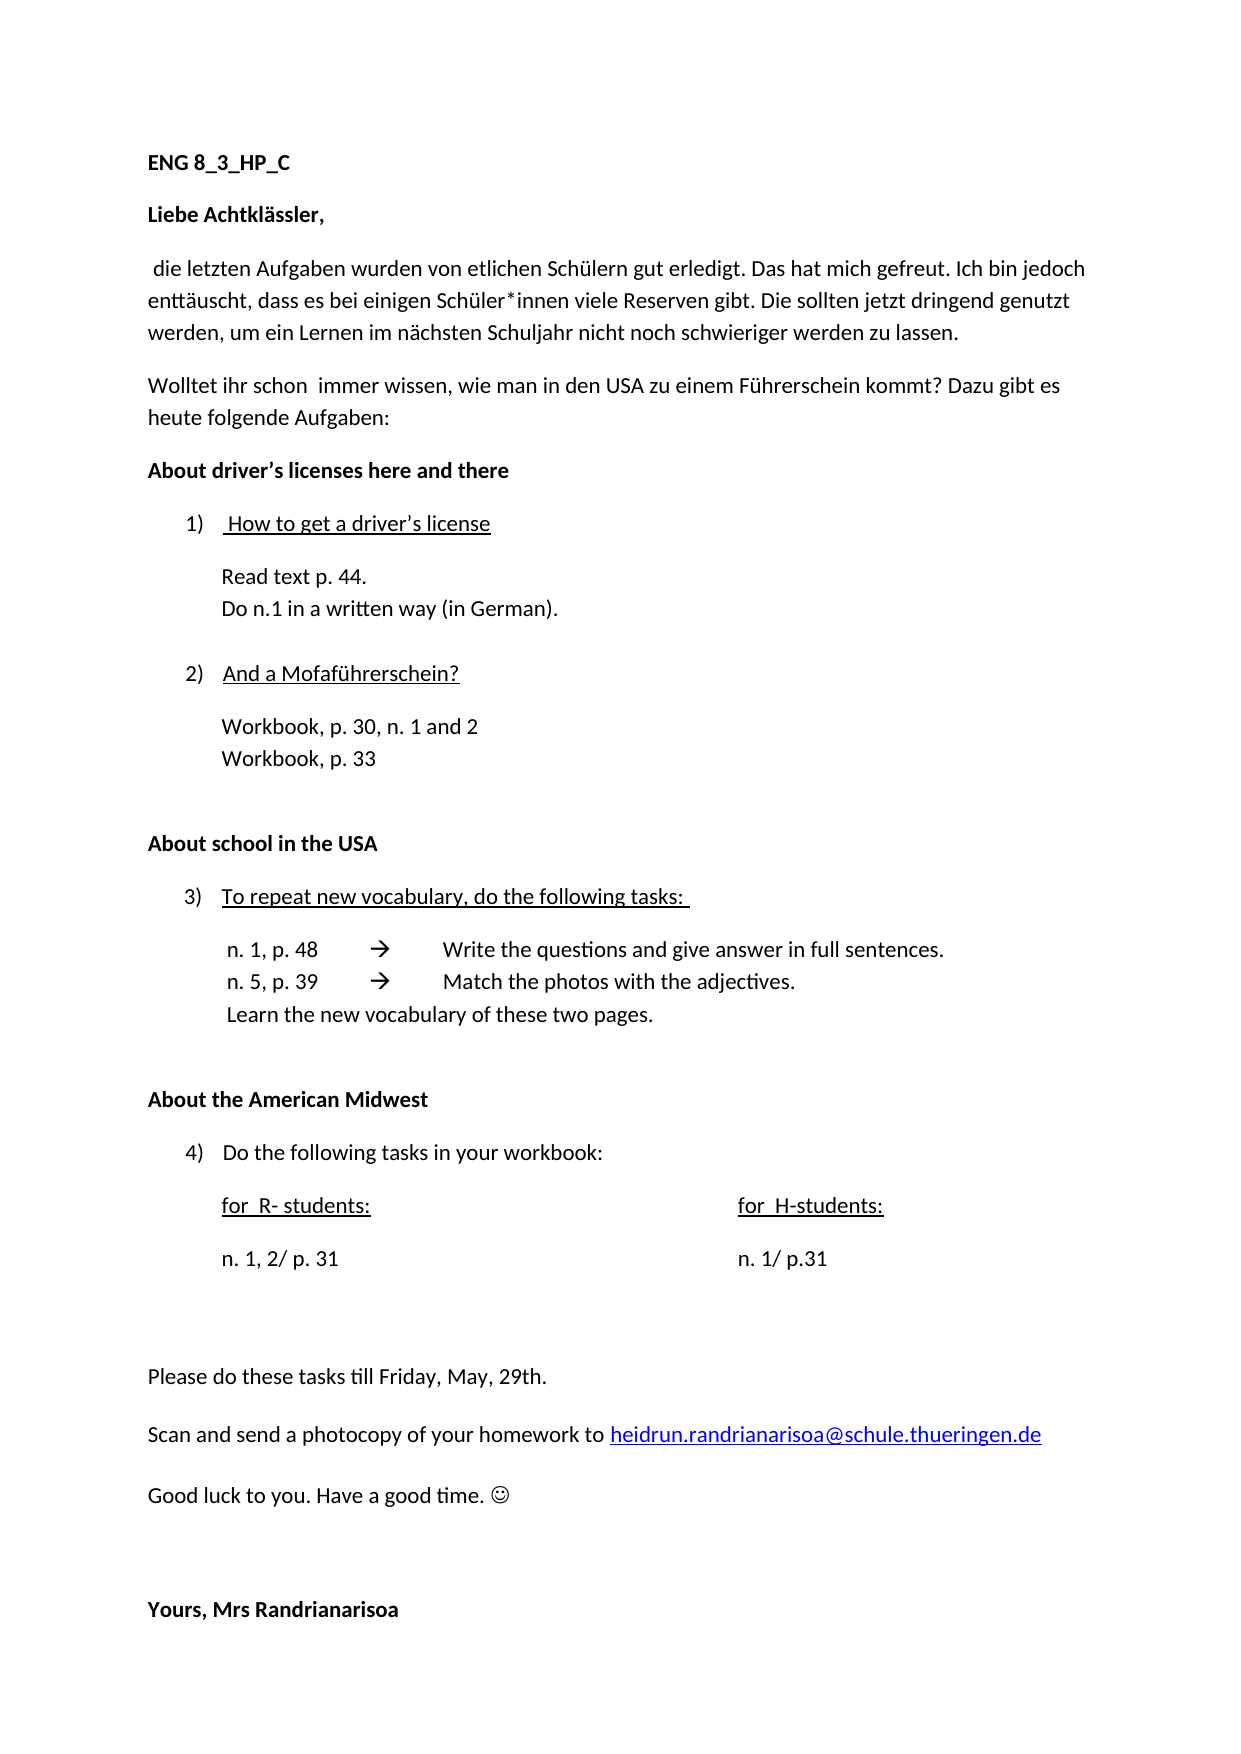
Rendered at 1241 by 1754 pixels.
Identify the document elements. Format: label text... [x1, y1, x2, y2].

text Yours, Mrs Randrianarisoa [148, 1595, 1093, 1623]
text Wolltet ihr schon immer wissen, wie man in den USA zu einem Führerschein kommt? Dazu gibt es heute folgende Aufgaben: [148, 371, 1093, 431]
text Liebe Achtklässler, [148, 201, 1093, 229]
text Learn the new vocabulary of these two pages. [148, 1000, 1093, 1028]
text About school in the USA [148, 829, 1093, 857]
text n. 1, 2/ p. 31 n. 1/ p.31 [148, 1244, 1093, 1272]
text ENG 8_3_HP_C [148, 148, 1093, 176]
text Good luck to you. Have a good time. [148, 1481, 1093, 1509]
text n. 1, p. 48 Write the questions and give answer in full sentences. [221, 935, 1093, 963]
text Scan and send a photocopy of your homework to heidrun.randrianarisoa@schule.thueringen.de [148, 1420, 1093, 1448]
text Read text p. 44. [148, 562, 1093, 590]
list How to get a driver’s license [185, 509, 1093, 537]
text Workbook, p. 30, n. 1 and 2 [148, 712, 1093, 740]
list Do the following tasks in your workbook: [185, 1138, 1093, 1166]
text 3) To repeat new vocabulary, do the following tasks: [148, 882, 1093, 910]
text Please do these tasks till Friday, May, 29th. [148, 1362, 1093, 1391]
text Do n.1 in a written way (in German). [148, 594, 1093, 655]
text for R- students: for H-students: [148, 1191, 1093, 1219]
text n. 5, p. 39 Match the photos with the adjectives. [148, 967, 1093, 996]
text About the American Midwest [148, 1085, 1093, 1113]
text Workbook, p. 33 [148, 744, 1093, 772]
text die letzten Aufgaben wurden von etlichen Schülern gut erledigt. Das hat mich gefreut. Ich bin jedoch enttäuscht, dass es bei einigen Schüler*innen viele Reserven gibt. Die sollten jetzt dringend genutzt werden, um ein Lernen im nächsten Schuljahr nicht noch schwieriger werden zu lassen. [148, 254, 1093, 346]
text About driver’s licenses here and there [148, 456, 1093, 484]
list And a Mofaführerschein? [185, 659, 1093, 687]
